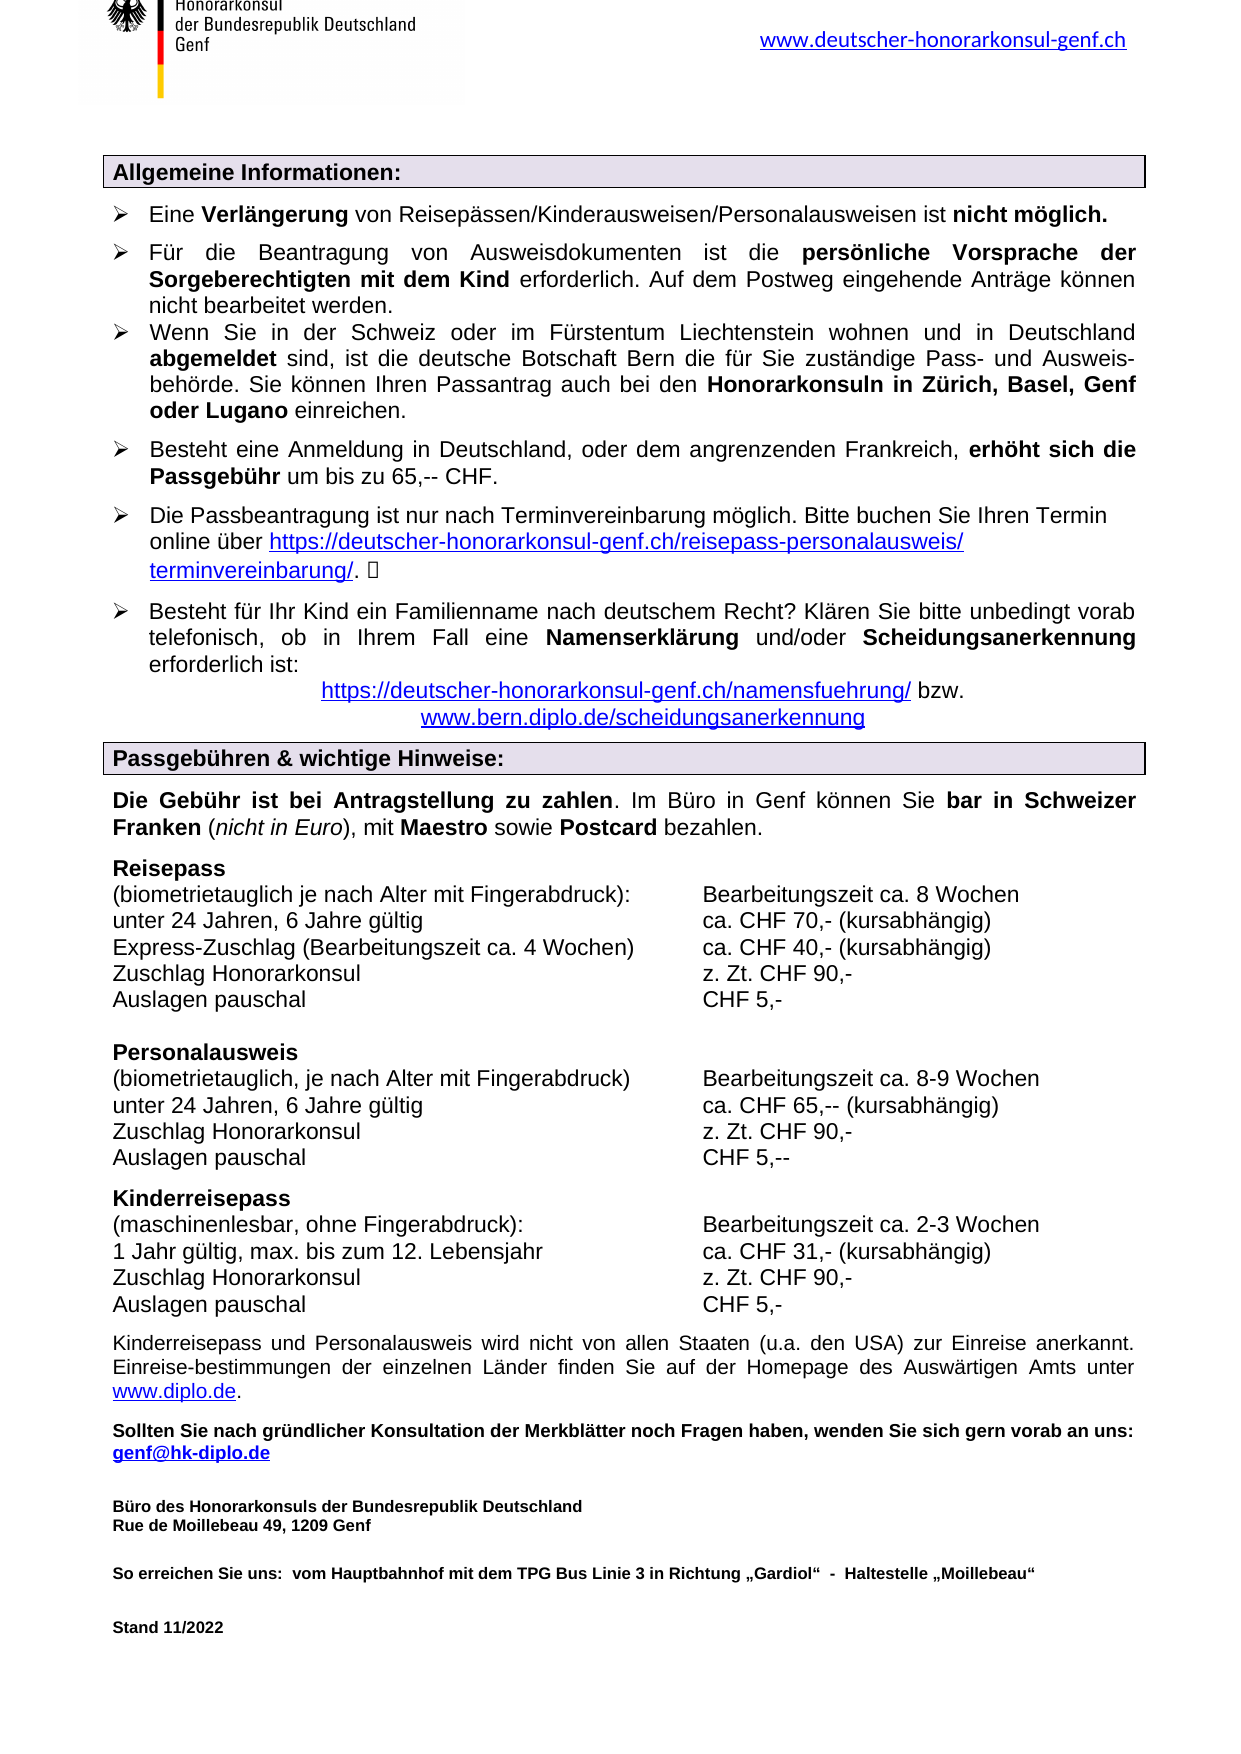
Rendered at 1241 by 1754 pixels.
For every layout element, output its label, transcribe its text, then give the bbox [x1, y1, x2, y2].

text Zuschlag Honorarkonsul z. Zt. CHF 90,- [112, 1118, 1136, 1144]
text Stand 11/2022 [112, 1617, 1136, 1637]
text Büro des Honorarkonsuls der Bundesrepublik Deutschland [112, 1497, 1136, 1516]
text Passgebühren & wichtige Hinweise: [104, 743, 1144, 774]
text (biometrietauglich, je nach Alter mit Fingerabdruck) Bearbeitungszeit ca. 8-9 Wochen [112, 1065, 1136, 1092]
list Besteht für Ihr Kind ein Familienname nach deutschem Recht? Klären Sie bitte unbedingt vorab telefonisch, ob in Ihrem Fall eine Namenserklärung und/oder Scheidungsanerkennung erforderlich ist: [112, 598, 1136, 677]
list Die Passbeantragung ist nur nach Terminvereinbarung möglich. Bitte buchen Sie Ihren Termin online über https://deutscher-honorarkonsul-genf.ch/reisepass-personalausweis/terminvereinbarung/.  [112, 502, 1136, 586]
list Eine Verlängerung von Reisepässen/Kinderausweisen/Personalausweisen ist nicht möglich. [112, 201, 1136, 227]
list Wenn Sie in der Schweiz oder im Fürstentum Liechtenstein wohnen und in Deutschland abgemeldet sind, ist die deutsche Botschaft Bern die für Sie zuständige Pass- und Ausweis-behörde. Sie können Ihren Passantrag auch bei den Honorarkonsuln in Zürich, Basel, Genf oder Lugano einreichen. [112, 318, 1136, 424]
list Für die Beantragung von Ausweisdokumenten ist die persönliche Vorsprache der Sorgeberechtigten mit dem Kind erforderlich. Auf dem Postweg eingehende Anträge können nicht bearbeitet werden. [112, 239, 1136, 318]
text Allgemeine Informationen: [104, 156, 1144, 187]
text Rue de Moillebeau 49, 1209 Genf [112, 1516, 1136, 1535]
text Personalausweis [112, 1039, 1136, 1065]
text (biometrietauglich je nach Alter mit Fingerabdruck): Bearbeitungszeit ca. 8 Wochen [112, 881, 1136, 907]
picture [78, 0, 465, 105]
text (maschinenlesbar, ohne Fingerabdruck): Bearbeitungszeit ca. 2-3 Wochen [112, 1211, 1136, 1238]
text Sollten Sie nach gründlicher Konsultation der Merkblätter noch Fragen haben, wenden Sie sich gern vorab an uns: genf@hk-diplo.de [112, 1420, 1136, 1463]
text unter 24 Jahren, 6 Jahre gültig ca. CHF 70,- (kursabhängig) [112, 907, 1136, 933]
text Auslagen pauschal CHF 5,-- [112, 1144, 1136, 1171]
text unter 24 Jahren, 6 Jahre gültig ca. CHF 65,-- (kursabhängig) [112, 1092, 1136, 1118]
text Kinderreisepass [112, 1185, 1136, 1211]
text Auslagen pauschal CHF 5,- [112, 1291, 1136, 1317]
text Zuschlag Honorarkonsul z. Zt. CHF 90,- [112, 1264, 1136, 1291]
text Zuschlag Honorarkonsul z. Zt. CHF 90,- [112, 960, 1136, 986]
text https://deutscher-honorarkonsul-genf.ch/namensfuehrung/ bzw. www.bern.diplo.de/scheidungsanerkennung [149, 677, 1136, 730]
text So erreichen Sie uns: vom Hauptbahnhof mit dem TPG Bus Linie 3 in Richtung „Gardiol“ - Haltestelle „Moillebeau“ [112, 1564, 1136, 1583]
text Die Gebühr ist bei Antragstellung zu zahlen. Im Büro in Genf können Sie bar in Schweizer Franken (nicht in Euro), mit Maestro sowie Postcard bezahlen. [112, 787, 1136, 840]
text 1 Jahr gültig, max. bis zum 12. Lebensjahr ca. CHF 31,- (kursabhängig) [112, 1238, 1136, 1264]
text Kinderreisepass und Personalausweis wird nicht von allen Staaten (u.a. den USA) zur Einreise anerkannt. Einreise-bestimmungen der einzelnen Länder finden Sie auf der Homepage des Auswärtigen Amts unter www.diplo.de. [112, 1331, 1136, 1403]
list Besteht eine Anmeldung in Deutschland, oder dem angrenzenden Frankreich, erhöht sich die Passgebühr um bis zu 65,-- CHF. [112, 436, 1136, 489]
text www.deutscher-honorarkonsul-genf.ch [481, 25, 1136, 53]
text Auslagen pauschal CHF 5,- [112, 986, 1136, 1013]
text Reisepass [112, 854, 1136, 881]
text Express-Zuschlag (Bearbeitungszeit ca. 4 Wochen) ca. CHF 40,- (kursabhängig) [112, 933, 1136, 960]
